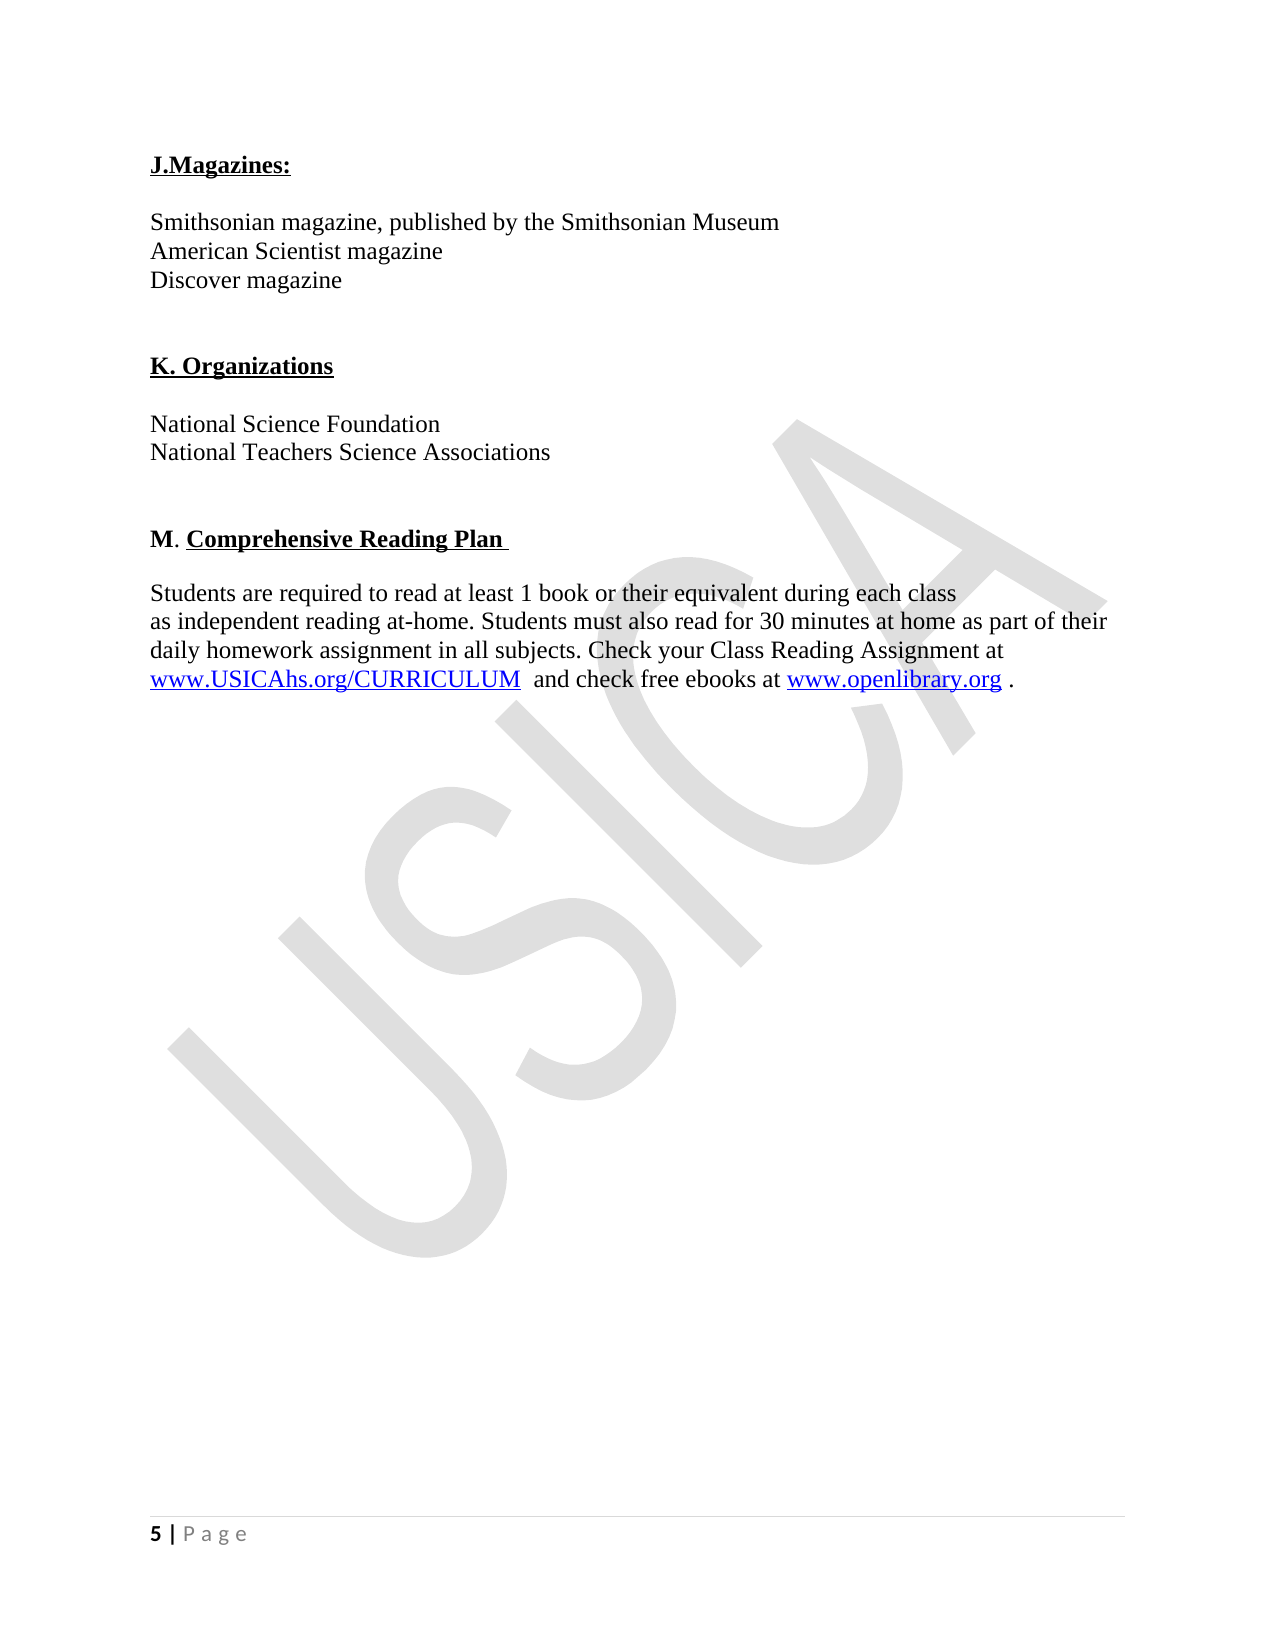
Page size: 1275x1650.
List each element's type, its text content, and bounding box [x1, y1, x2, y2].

text Discover magazine [150, 265, 1125, 294]
text as independent reading at-home. Students must also read for 30 minutes at home as part of their daily homework assignment in all subjects. Check your Class Reading Assignment at www.USICAhs.org/CURRICULUM and check free ebooks at www.openlibrary.org . [150, 606, 1125, 693]
text American Scientist magazine [150, 236, 1125, 265]
text J.Magazines: [150, 150, 1125, 179]
text M. Comprehensive Reading Plan [150, 524, 1125, 552]
text National Teachers Science Associations [150, 437, 1125, 466]
text K. Organizations [150, 351, 1125, 380]
text Smithsonian magazine, published by the Smithsonian Museum [150, 207, 1125, 236]
text Students are required to read at least 1 book or their equivalent during each class [150, 578, 1125, 606]
text National Science Foundation [150, 409, 1125, 437]
